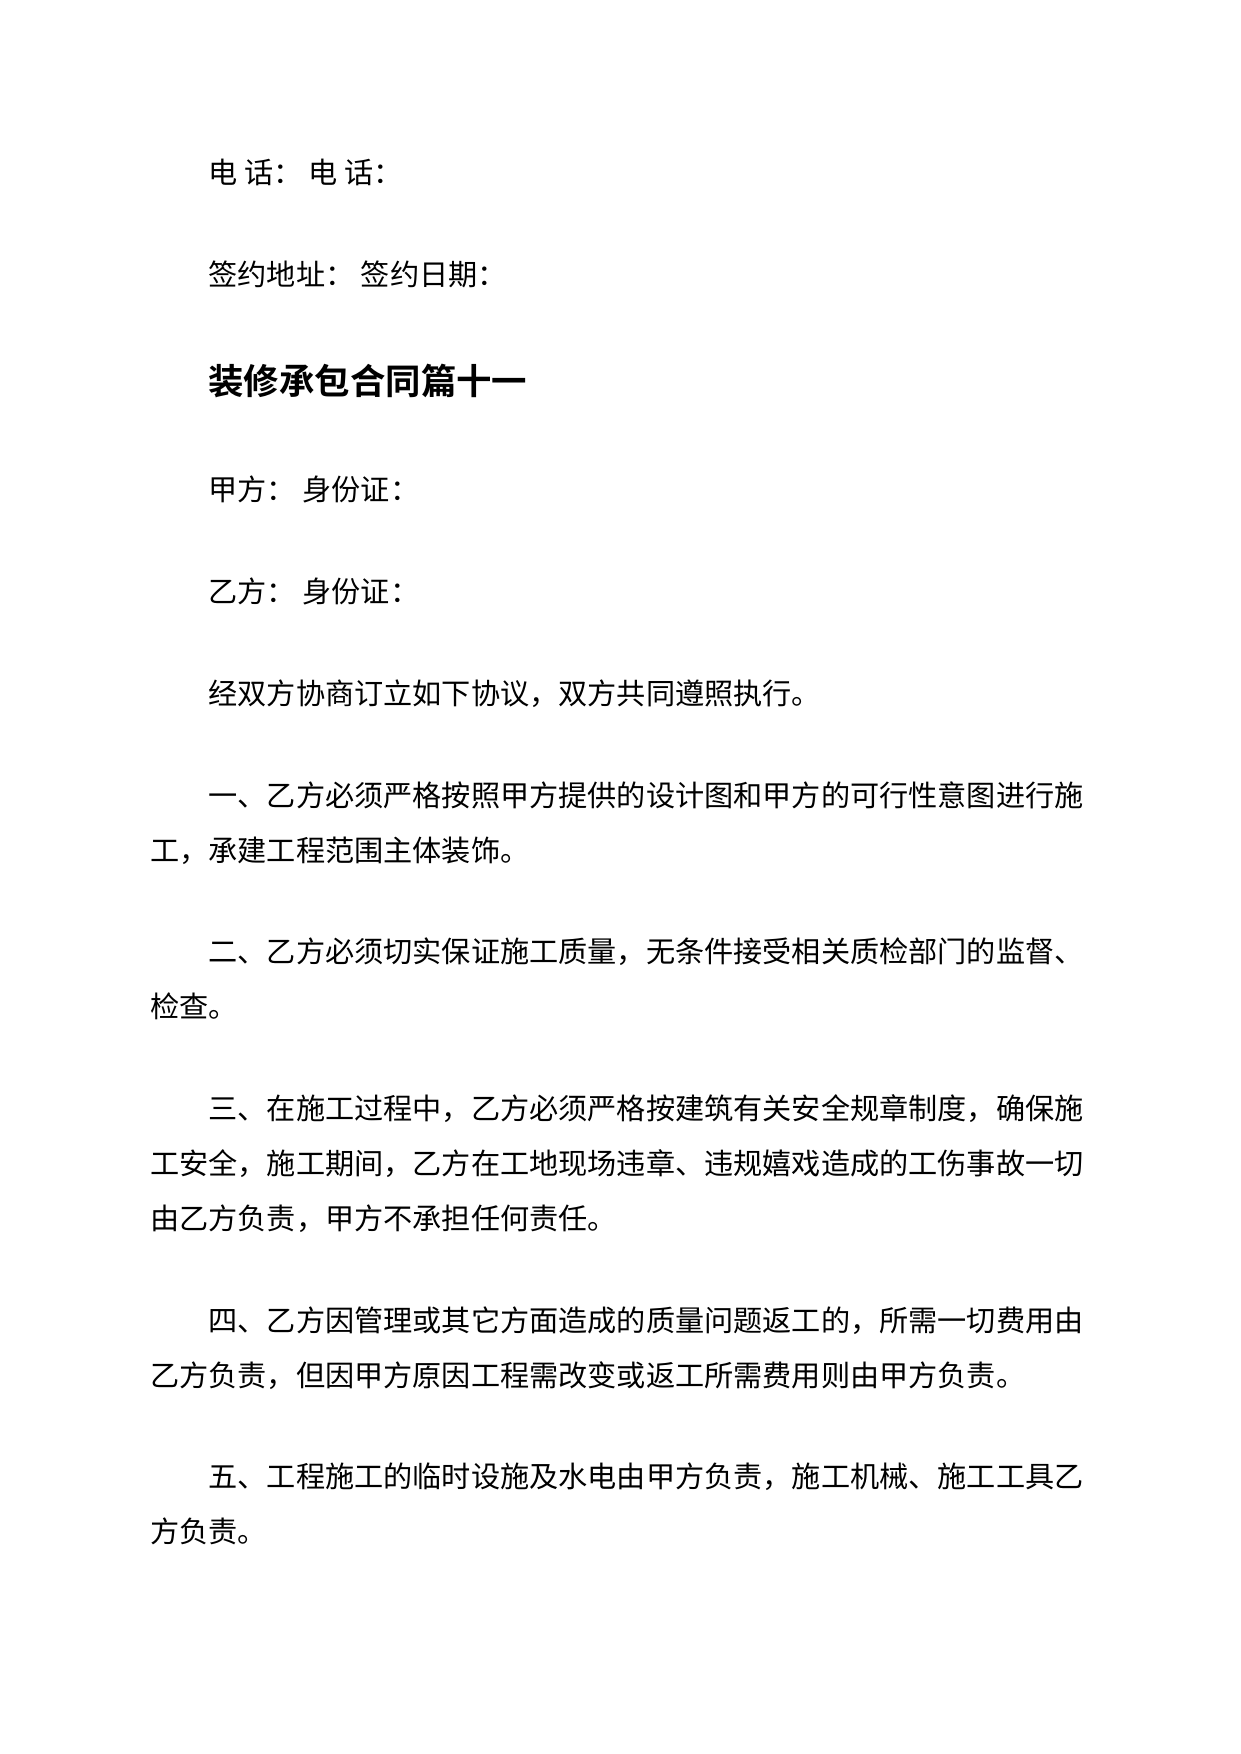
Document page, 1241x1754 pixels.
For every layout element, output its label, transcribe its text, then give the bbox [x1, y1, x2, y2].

text 甲方： 身份证： [150, 467, 1090, 509]
text 装修承包合同篇十一 [150, 353, 1090, 405]
text 三、在施工过程中，乙方必须严格按建筑有关安全规章制度，确保施工安全，施工期间，乙方在工地现场违章、违规嬉戏造成的工伤事故一切由乙方负责，甲方不承担任何责任。 [150, 1086, 1090, 1238]
text 乙方： 身份证： [150, 569, 1090, 611]
text 经双方协商订立如下协议，双方共同遵照执行。 [150, 671, 1090, 713]
text 一、乙方必须严格按照甲方提供的设计图和甲方的可行性意图进行施工，承建工程范围主体装饰。 [150, 772, 1090, 869]
text 五、工程施工的临时设施及水电由甲方负责，施工机械、施工工具乙方负责。 [150, 1454, 1090, 1551]
text 签约地址： 签约日期： [150, 252, 1090, 294]
text 电 话： 电 话： [150, 150, 1090, 192]
text 四、乙方因管理或其它方面造成的质量问题返工的，所需一切费用由乙方负责，但因甲方原因工程需改变或返工所需费用则由甲方负责。 [150, 1297, 1090, 1394]
text 二、乙方必须切实保证施工质量，无条件接受相关质检部门的监督、检查。 [150, 929, 1090, 1026]
